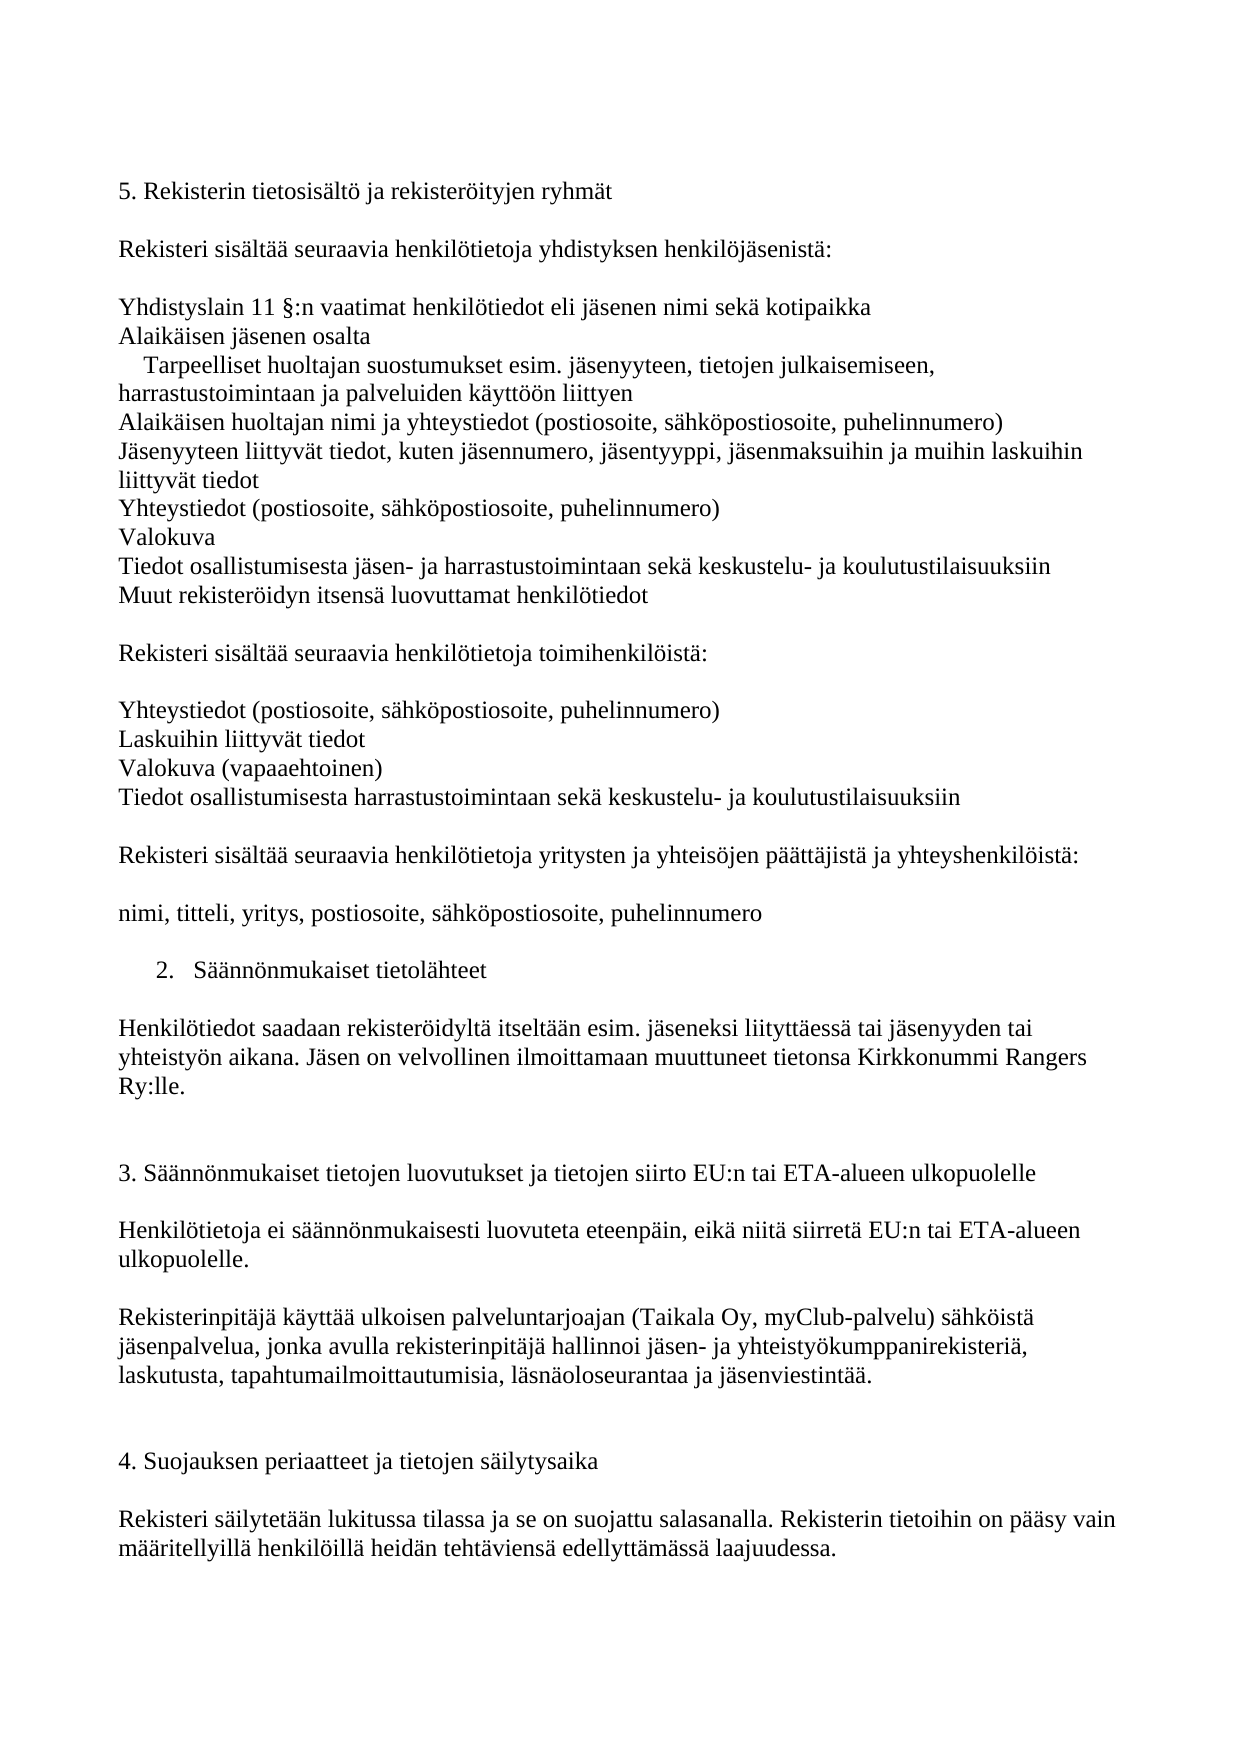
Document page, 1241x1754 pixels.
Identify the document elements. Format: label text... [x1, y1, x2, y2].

text Jäsenyyteen liittyvät tiedot, kuten jäsennumero, jäsentyyppi, jäsenmaksuihin ja muihin laskuihin liittyvät tiedot [118, 436, 1122, 493]
text Tarpeelliset huoltajan suostumukset esim. jäsenyyteen, tietojen julkaisemiseen, harrastustoimintaan ja palveluiden käyttöön liittyen [118, 350, 1122, 407]
text Rekisteri sisältää seuraavia henkilötietoja yritysten ja yhteisöjen päättäjistä ja yhteyshenkilöistä: [118, 840, 1122, 868]
text Yhteystiedot (postiosoite, sähköpostiosoite, puhelinnumero) [118, 696, 1122, 724]
text Tiedot osallistumisesta harrastustoimintaan sekä keskustelu- ja koulutustilaisuuksiin [118, 782, 1122, 811]
text Rekisteri sisältää seuraavia henkilötietoja yhdistyksen henkilöjäsenistä: [118, 234, 1122, 263]
text 4. Suojauksen periaatteet ja tietojen säilytysaika [118, 1418, 1122, 1475]
text nimi, titteli, yritys, postiosoite, sähköpostiosoite, puhelinnumero [118, 898, 1122, 926]
text Rekisterinpitäjä käyttää ulkoisen palveluntarjoajan (Taikala Oy, myClub-palvelu) sähköistä jäsenpalvelua, jonka avulla rekisterinpitäjä hallinnoi jäsen- ja yhteistyökumppanirekisteriä, laskutusta, tapahtumailmoittautumisia, läsnäoloseurantaa ja jäsenviestintää. [118, 1302, 1122, 1388]
text Yhteystiedot (postiosoite, sähköpostiosoite, puhelinnumero) [118, 493, 1122, 522]
text Rekisteri sisältää seuraavia henkilötietoja toimihenkilöistä: [118, 638, 1122, 666]
text Yhdistyslain 11 §:n vaatimat henkilötiedot eli jäsenen nimi sekä kotipaikka [118, 292, 1122, 321]
text Alaikäisen jäsenen osalta [118, 321, 1122, 350]
text Laskuihin liittyvät tiedot [118, 724, 1122, 753]
text Henkilötiedot saadaan rekisteröidyltä itseltään esim. jäseneksi liityttäessä tai jäsenyyden tai yhteistyön aikana. Jäsen on velvollinen ilmoittamaan muuttuneet tietonsa Kirkkonummi Rangers Ry:lle. [118, 1013, 1122, 1100]
text Valokuva (vapaaehtoinen) [118, 753, 1122, 782]
text Tiedot osallistumisesta jäsen- ja harrastustoimintaan sekä keskustelu- ja koulutustilaisuuksiin [118, 551, 1122, 580]
text Valokuva [118, 522, 1122, 551]
text Alaikäisen huoltajan nimi ja yhteystiedot (postiosoite, sähköpostiosoite, puhelinnumero) [118, 407, 1122, 436]
text Muut rekisteröidyn itsensä luovuttamat henkilötiedot [118, 580, 1122, 608]
text Rekisteri säilytetään lukitussa tilassa ja se on suojattu salasanalla. Rekisterin tietoihin on pääsy vain määritellyillä henkilöillä heidän tehtäviensä edellyttämässä laajuudessa. [118, 1504, 1122, 1562]
list Säännönmukaiset tietolähteet [156, 956, 1122, 984]
text 3. Säännönmukaiset tietojen luovutukset ja tietojen siirto EU:n tai ETA-alueen ulkopuolelle [118, 1129, 1122, 1186]
text Henkilötietoja ei säännönmukaisesti luovuteta eteenpäin, eikä niitä siirretä EU:n tai ETA-alueen ulkopuolelle. [118, 1216, 1122, 1273]
text 5. Rekisterin tietosisältö ja rekisteröityjen ryhmät [118, 148, 1122, 205]
